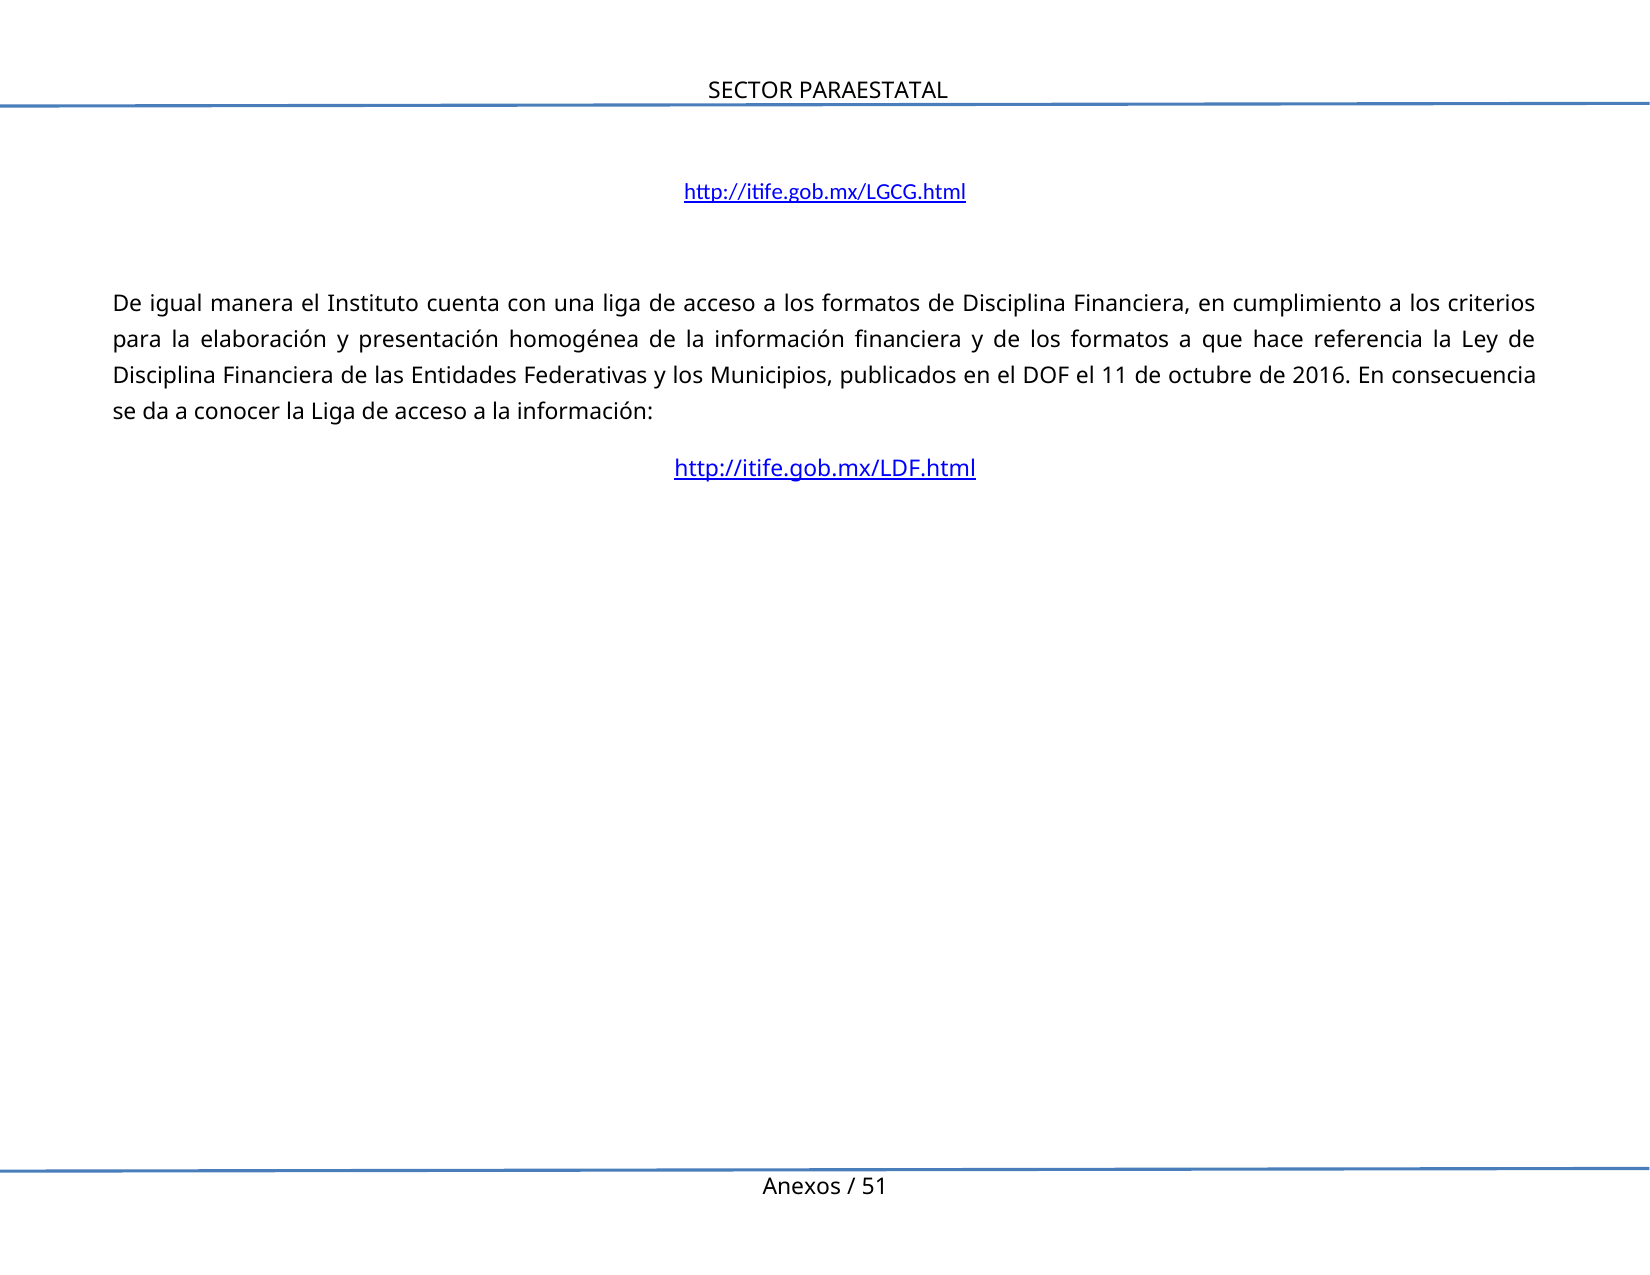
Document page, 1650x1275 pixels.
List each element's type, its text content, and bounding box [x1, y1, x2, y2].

text http://itife.gob.mx/LDF.html [112, 452, 1538, 483]
text De igual manera el Instituto cuenta con una liga de acceso a los formatos de Disciplina Financiera, en cumplimiento a los criterios para la elaboración y presentación homogénea de la información financiera y de los formatos a que hace referencia la Ley de Disciplina Financiera de las Entidades Federativas y los Municipios, publicados en el DOF el 11 de octubre de 2016. En consecuencia se da a conocer la Liga de acceso a la información: [112, 287, 1538, 426]
text http://itife.gob.mx/LGCG.html [112, 177, 1538, 205]
